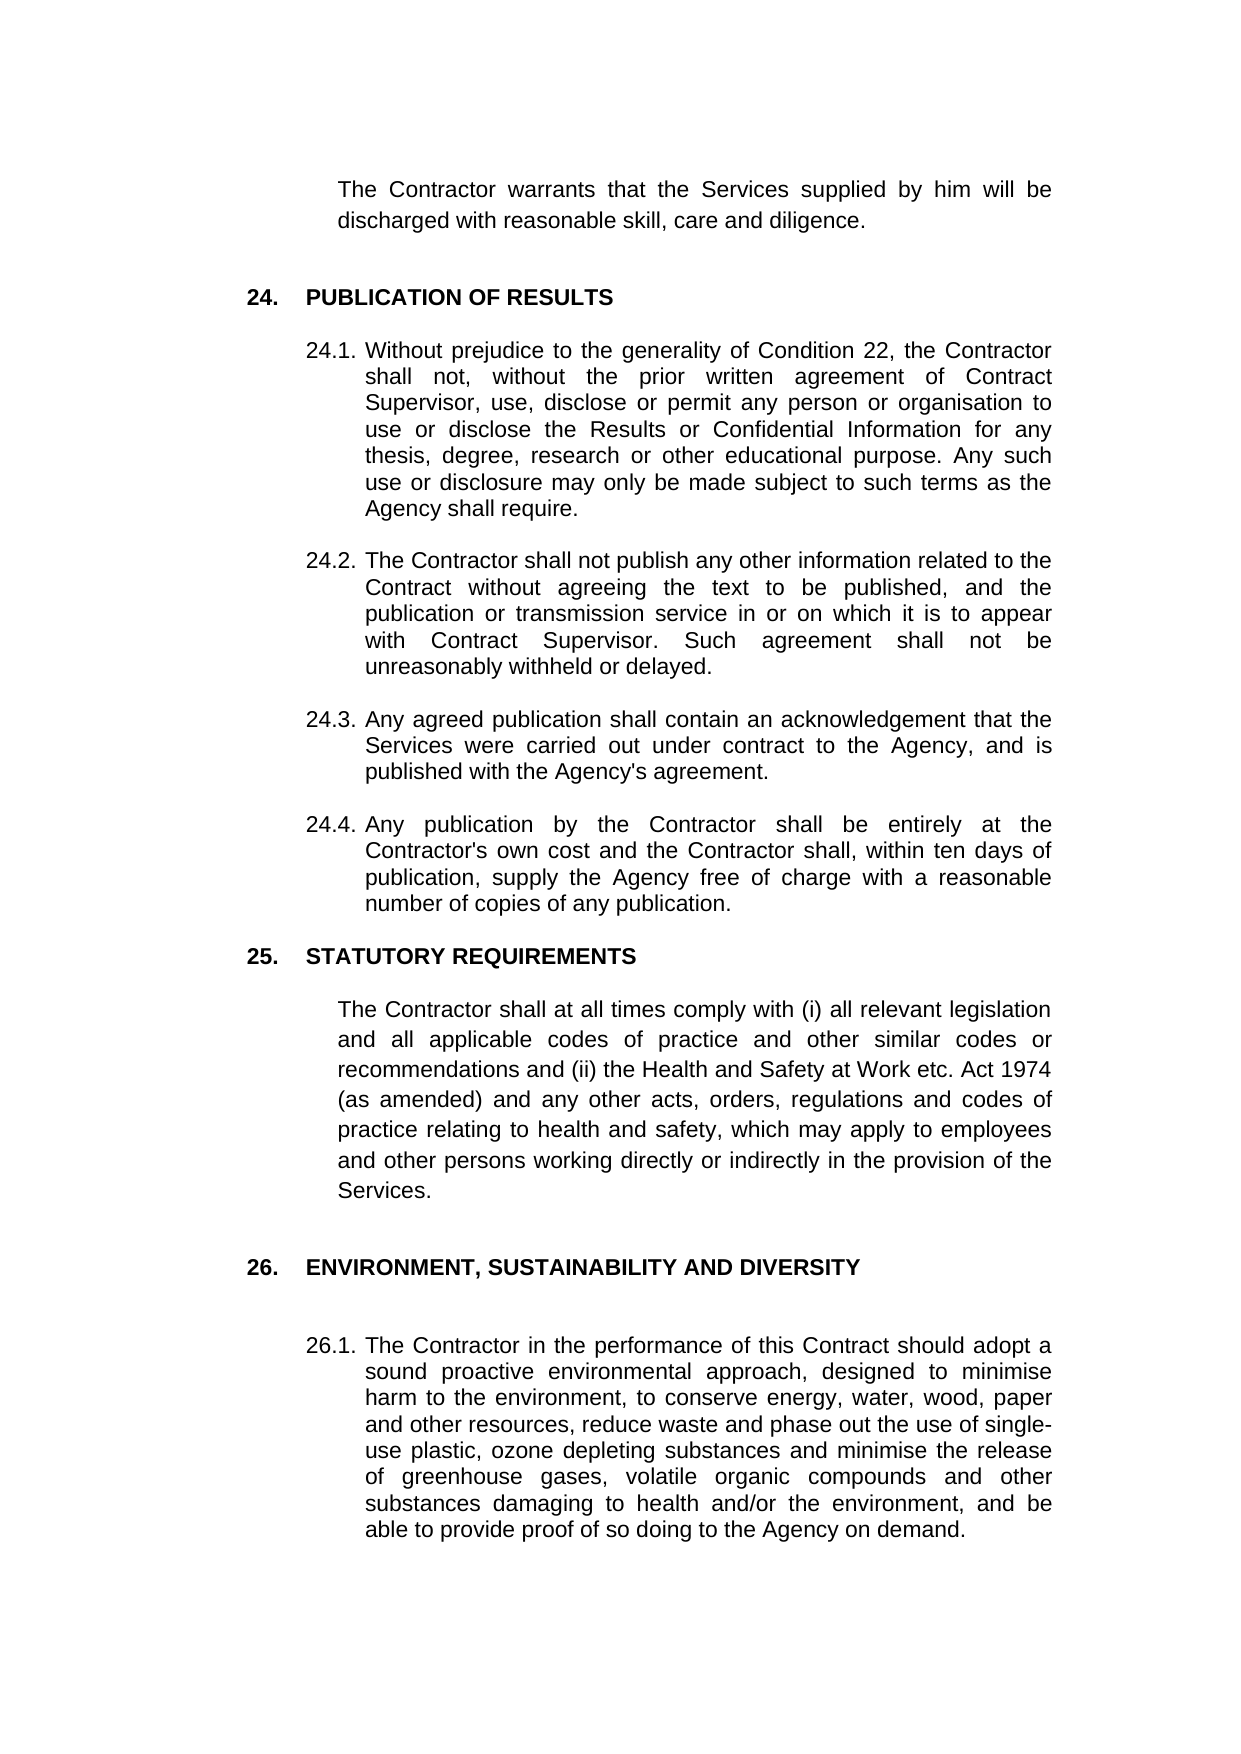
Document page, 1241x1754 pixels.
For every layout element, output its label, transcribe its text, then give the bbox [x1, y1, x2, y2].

list The Contractor shall at all times comply with (i) all relevant legislation and all applicable codes of practice and other similar codes or recommendations and (ii) the Health and Safety at Work etc. Act 1974 (as amended) and any other acts, orders, regulations and codes of practice relating to health and safety, which may apply to employees and other persons working directly or indirectly in the provision of the Services. [337, 996, 1053, 1203]
list Any agreed publication shall contain an acknowledgement that the Services were carried out under contract to the Agency, and is published with the Agency's agreement. [306, 706, 1053, 785]
list The Contractor shall not publish any other information related to the Contract without agreeing the text to be published, and the publication or transmission service in or on which it is to appear with Contract Supervisor. Such agreement shall not be unreasonably withheld or delayed. [306, 547, 1053, 679]
list PUBLICATION OF RESULTS [247, 284, 1053, 310]
list Any publication by the Contractor shall be entirely at the Contractor's own cost and the Contractor shall, within ten days of publication, supply the Agency free of charge with a reasonable number of copies of any publication. [306, 811, 1053, 916]
list The Contractor in the performance of this Contract should adopt a sound proactive environmental approach, designed to minimise harm to the environment, to conserve energy, water, wood, paper and other resources, reduce waste and phase out the use of single-use plastic, ozone depleting substances and minimise the release of greenhouse gases, volatile organic compounds and other substances damaging to health and/or the environment, and be able to provide proof of so doing to the Agency on demand. [306, 1332, 1053, 1542]
list STATUTORY REQUIREMENTS [247, 943, 1053, 969]
list ENVIRONMENT, SUSTAINABILITY AND DIVERSITY [247, 1254, 1053, 1281]
list The Contractor warrants that the Services supplied by him will be discharged with reasonable skill, care and diligence. [337, 176, 1053, 233]
list Without prejudice to the generality of Condition 22, the Contractor shall not, without the prior written agreement of Contract Supervisor, use, disclose or permit any person or organisation to use or disclose the Results or Confidential Information for any thesis, degree, research or other educational purpose. Any such use or disclosure may only be made subject to such terms as the Agency shall require. [306, 337, 1053, 521]
